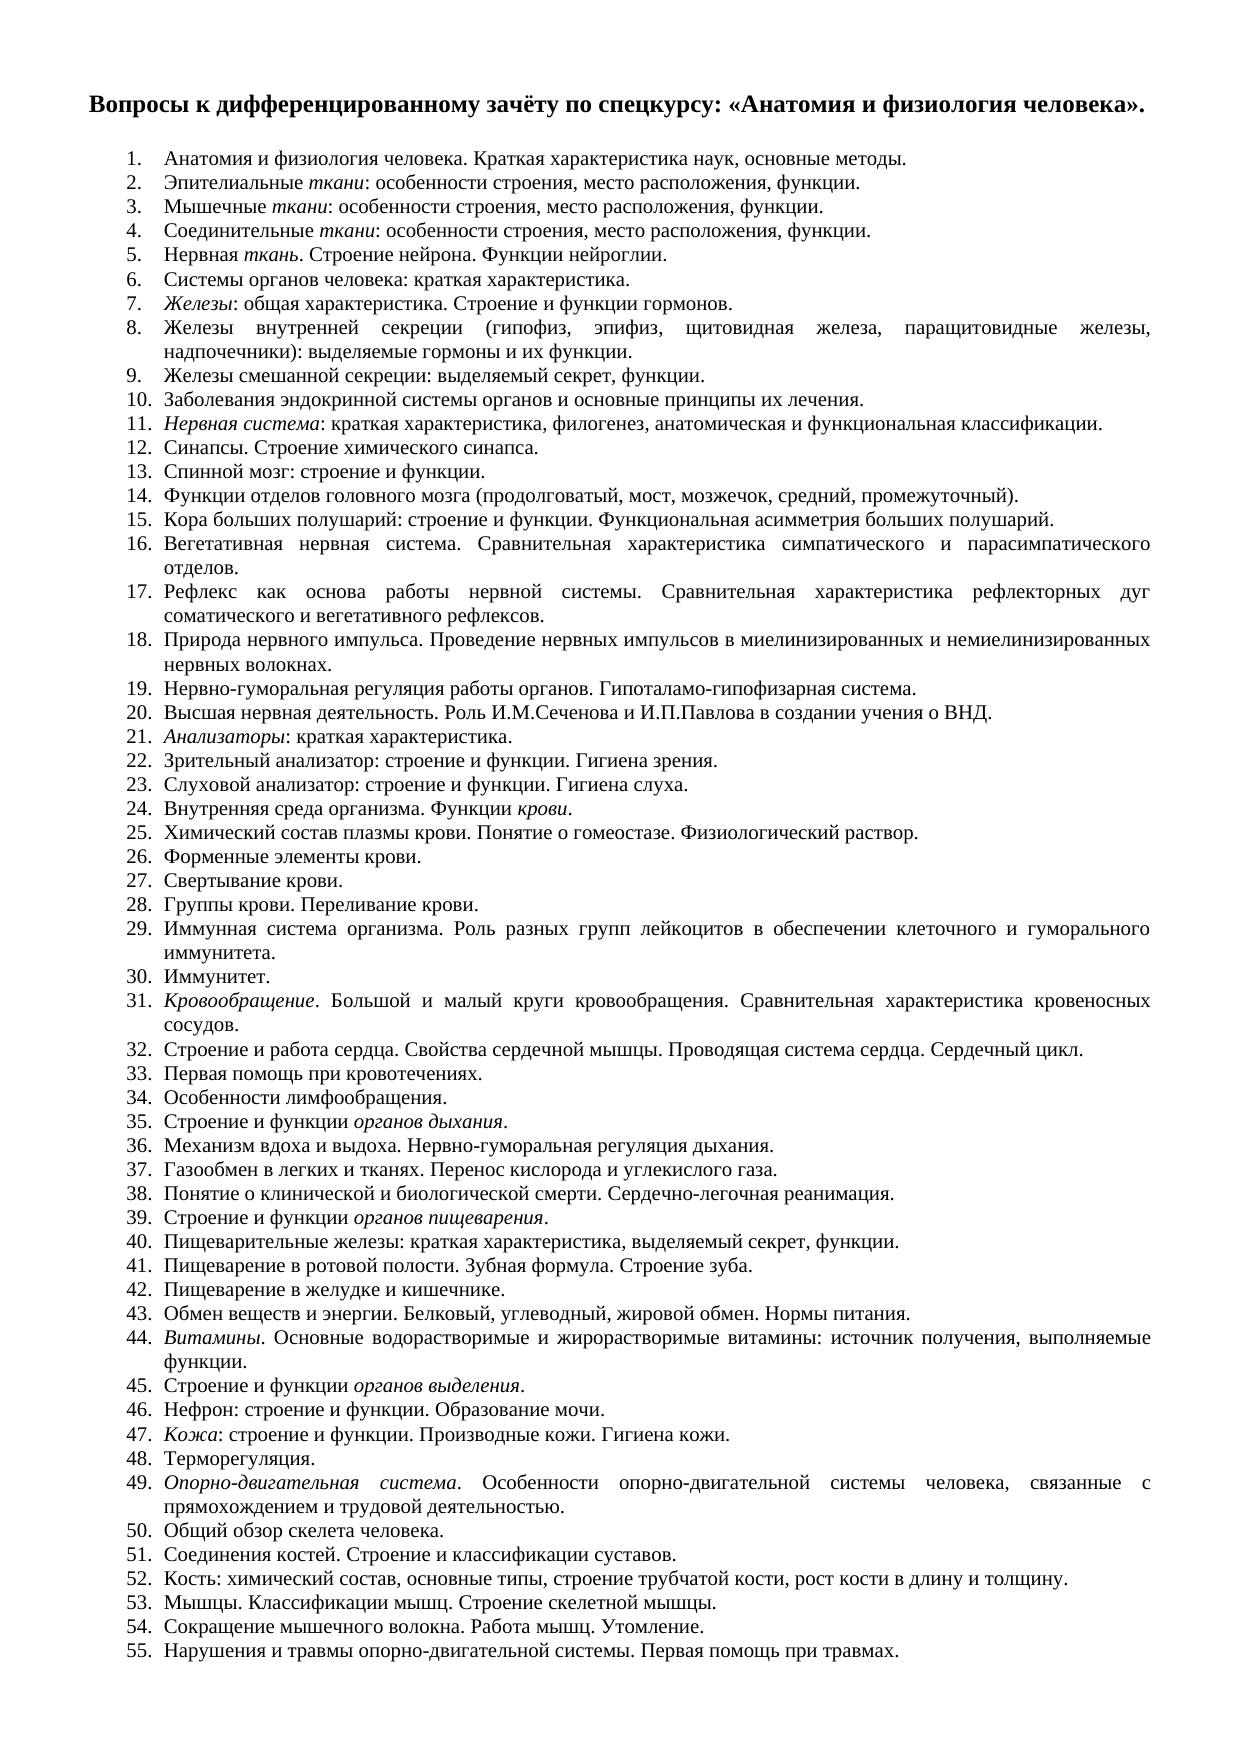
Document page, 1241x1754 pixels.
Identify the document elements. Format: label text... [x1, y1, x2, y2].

list Внутренняя среда организма. Функции крови. [126, 796, 1152, 820]
list Кожа: строение и функции. Производные кожи. Гигиена кожи. [126, 1421, 1152, 1446]
list Нарушения и травмы опорно-двигательной системы. Первая помощь при травмах. [126, 1638, 1152, 1662]
list Высшая нервная деятельность. Роль И.М.Сеченова и И.П.Павлова в создании учения о ВНД. [126, 699, 1152, 724]
list Сокращение мышечного волокна. Работа мышц. Утомление. [126, 1614, 1152, 1638]
list Механизм вдоха и выдоха. Нервно-гуморальная регуляция дыхания. [126, 1133, 1152, 1157]
list Железы смешанной секреции: выделяемый секрет, функции. [126, 363, 1152, 387]
list Заболевания эндокринной системы органов и основные принципы их лечения. [126, 387, 1152, 411]
list Функции отделов головного мозга (продолговатый, мост, мозжечок, средний, промежуточный). [126, 483, 1152, 507]
list Мышечные ткани: особенности строения, место расположения, функции. [126, 194, 1152, 218]
list Химический состав плазмы крови. Понятие о гомеостазе. Физиологический раствор. [126, 820, 1152, 844]
list Синапсы. Строение химического синапса. [126, 435, 1152, 459]
list Обмен веществ и энергии. Белковый, углеводный, жировой обмен. Нормы питания. [126, 1301, 1152, 1325]
list Форменные элементы крови. [126, 844, 1152, 868]
list Системы органов человека: краткая характеристика. [126, 266, 1152, 291]
list Первая помощь при кровотечениях. [126, 1061, 1152, 1084]
list Пищеварительные железы: краткая характеристика, выделяемый секрет, функции. [126, 1229, 1152, 1253]
list Пищеварение в желудке и кишечнике. [126, 1277, 1152, 1301]
list Понятие о клинической и биологической смерти. Сердечно-легочная реанимация. [126, 1181, 1152, 1205]
list Зрительный анализатор: строение и функции. Гигиена зрения. [126, 748, 1152, 772]
list Строение и функции органов дыхания. [126, 1109, 1152, 1133]
list Кровообращение. Большой и малый круги кровообращения. Сравнительная характеристика кровеносных сосудов. [126, 988, 1152, 1036]
list Железы внутренней секреции (гипофиз, эпифиз, щитовидная железа, паращитовидные железы, надпочечники): выделяемые гормоны и их функции. [126, 314, 1152, 363]
list Свертывание крови. [126, 868, 1152, 892]
list Спинной мозг: строение и функции. [126, 459, 1152, 483]
list Опорно-двигательная система. Особенности опорно-двигательной системы человека, связанные с прямохождением и трудовой деятельностью. [126, 1469, 1152, 1518]
list Нервная ткань. Строение нейрона. Функции нейроглии. [126, 242, 1152, 266]
list Общий обзор скелета человека. [126, 1518, 1152, 1542]
list Кость: химический состав, основные типы, строение трубчатой кости, рост кости в длину и толщину. [126, 1566, 1152, 1590]
list Кора больших полушарий: строение и функции. Функциональная асимметрия больших полушарий. [126, 507, 1152, 531]
list Иммунитет. [126, 964, 1152, 988]
list Анализаторы: краткая характеристика. [126, 724, 1152, 748]
list Рефлекс как основа работы нервной системы. Сравнительная характеристика рефлекторных дуг соматического и вегетативного рефлексов. [126, 579, 1152, 627]
list Иммунная система организма. Роль разных групп лейкоцитов в обеспечении клеточного и гуморального иммунитета. [126, 916, 1152, 964]
list Мышцы. Классификации мышц. Строение скелетной мышцы. [126, 1590, 1152, 1614]
list Вегетативная нервная система. Сравнительная характеристика симпатического и парасимпатического отделов. [126, 531, 1152, 579]
list Железы: общая характеристика. Строение и функции гормонов. [126, 291, 1152, 314]
list Эпителиальные ткани: особенности строения, место расположения, функции. [126, 170, 1152, 194]
list Анатомия и физиология человека. Краткая характеристика наук, основные методы. [126, 146, 1152, 170]
list Слуховой анализатор: строение и функции. Гигиена слуха. [126, 772, 1152, 796]
list Витамины. Основные водорастворимые и жирорастворимые витамины: источник получения, выполняемые функции. [126, 1325, 1152, 1373]
list Особенности лимфообращения. [126, 1084, 1152, 1109]
list Строение и работа сердца. Свойства сердечной мышцы. Проводящая система сердца. Сердечный цикл. [126, 1036, 1152, 1061]
text Вопросы к дифференцированному зачёту по спецкурсу: «Анатомия и физиология человека». [89, 89, 1152, 117]
list Терморегуляция. [126, 1446, 1152, 1469]
list Соединения костей. Строение и классификации суставов. [126, 1542, 1152, 1566]
list Нервно-гуморальная регуляция работы органов. Гипоталамо-гипофизарная система. [126, 676, 1152, 699]
list Пищеварение в ротовой полости. Зубная формула. Строение зуба. [126, 1253, 1152, 1277]
list Группы крови. Переливание крови. [126, 892, 1152, 916]
list Соединительные ткани: особенности строения, место расположения, функции. [126, 218, 1152, 242]
list Строение и функции органов пищеварения. [126, 1205, 1152, 1229]
list Строение и функции органов выделения. [126, 1373, 1152, 1397]
list Нервная система: краткая характеристика, филогенез, анатомическая и функциональная классификации. [126, 411, 1152, 435]
list Природа нервного импульса. Проведение нервных импульсов в миелинизированных и немиелинизированных нервных волокнах. [126, 627, 1152, 676]
list Газообмен в легких и тканях. Перенос кислорода и углекислого газа. [126, 1157, 1152, 1181]
list Нефрон: строение и функции. Образование мочи. [126, 1397, 1152, 1421]
